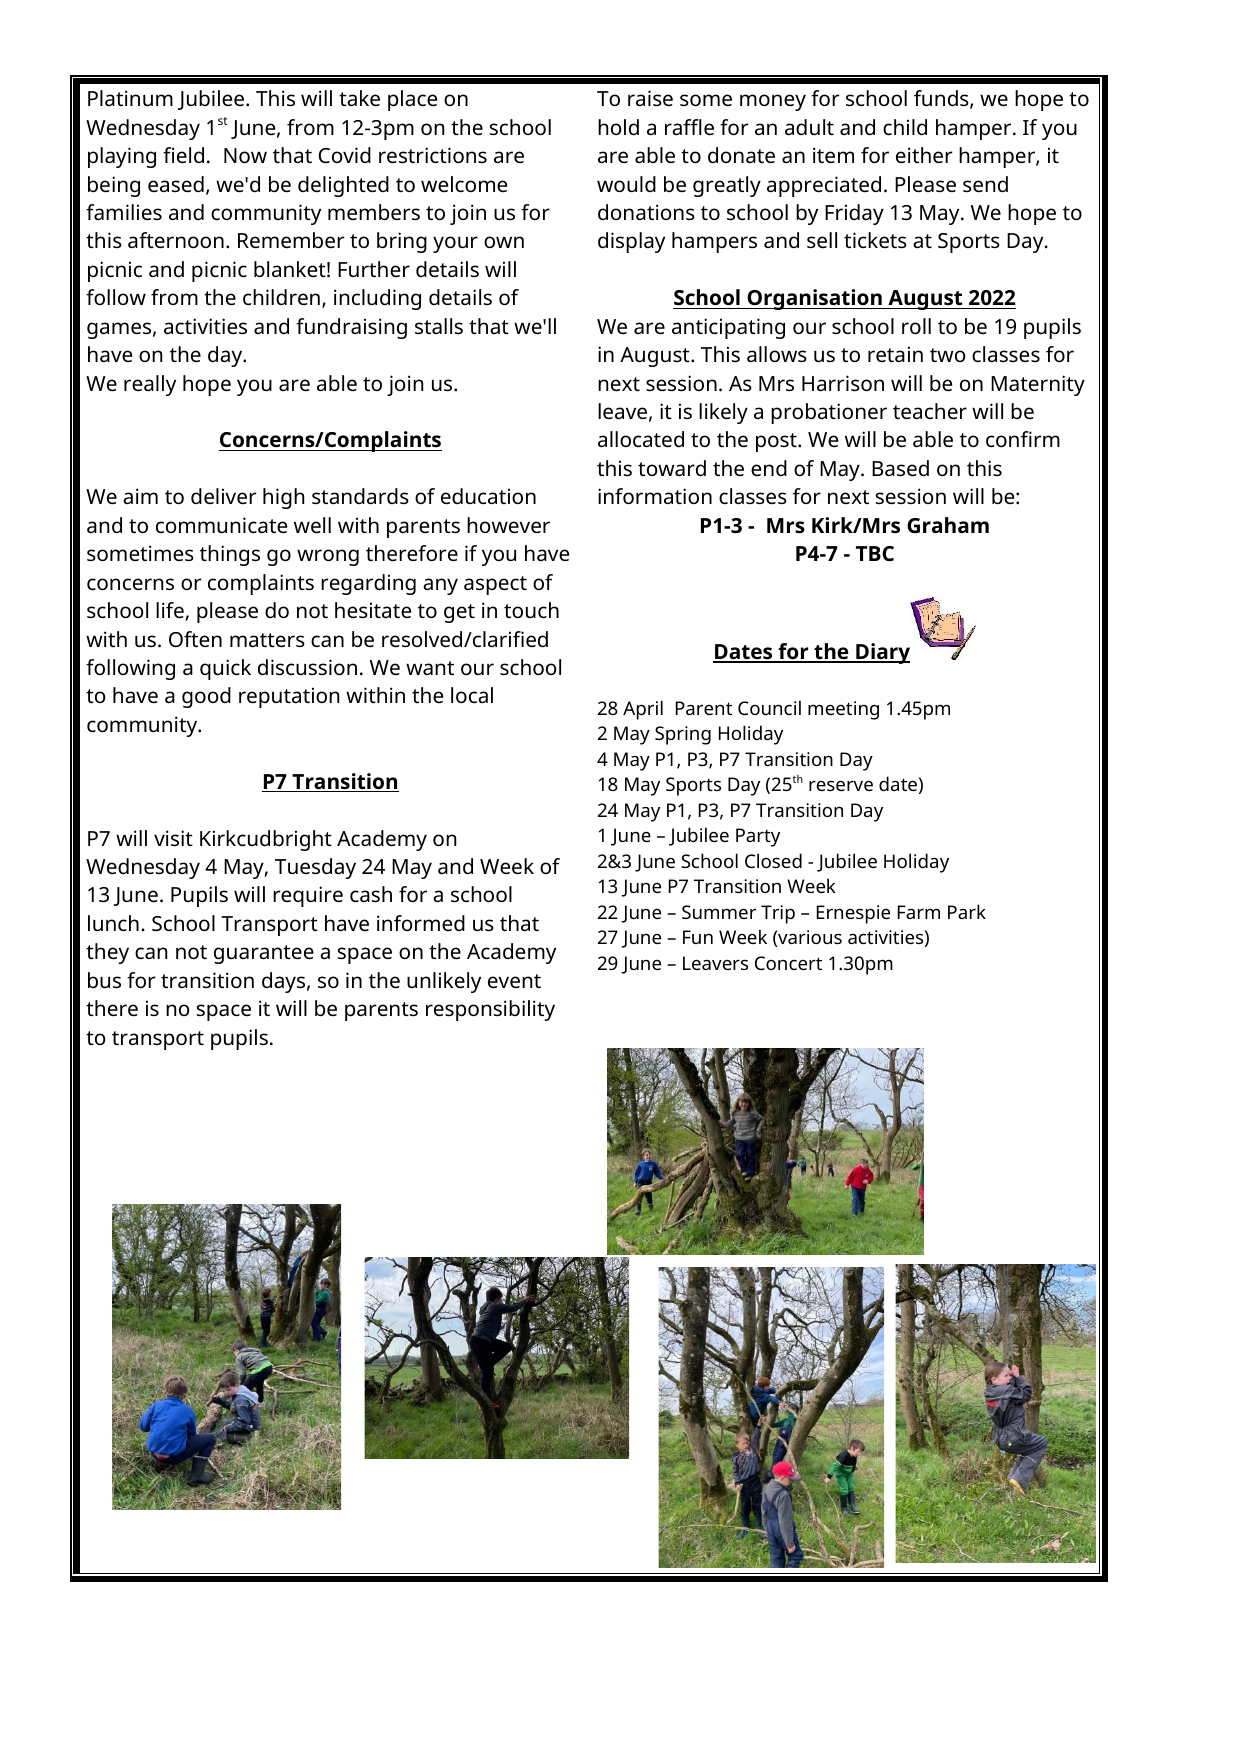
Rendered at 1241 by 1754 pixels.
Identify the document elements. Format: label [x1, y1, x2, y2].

table_header [80, 84, 586, 1573]
picture [910, 597, 976, 660]
picture [607, 1048, 924, 1255]
picture [364, 1257, 630, 1459]
picture [895, 1264, 1096, 1563]
picture [658, 1267, 885, 1568]
table_header [586, 84, 1099, 1573]
picture [112, 1204, 342, 1510]
